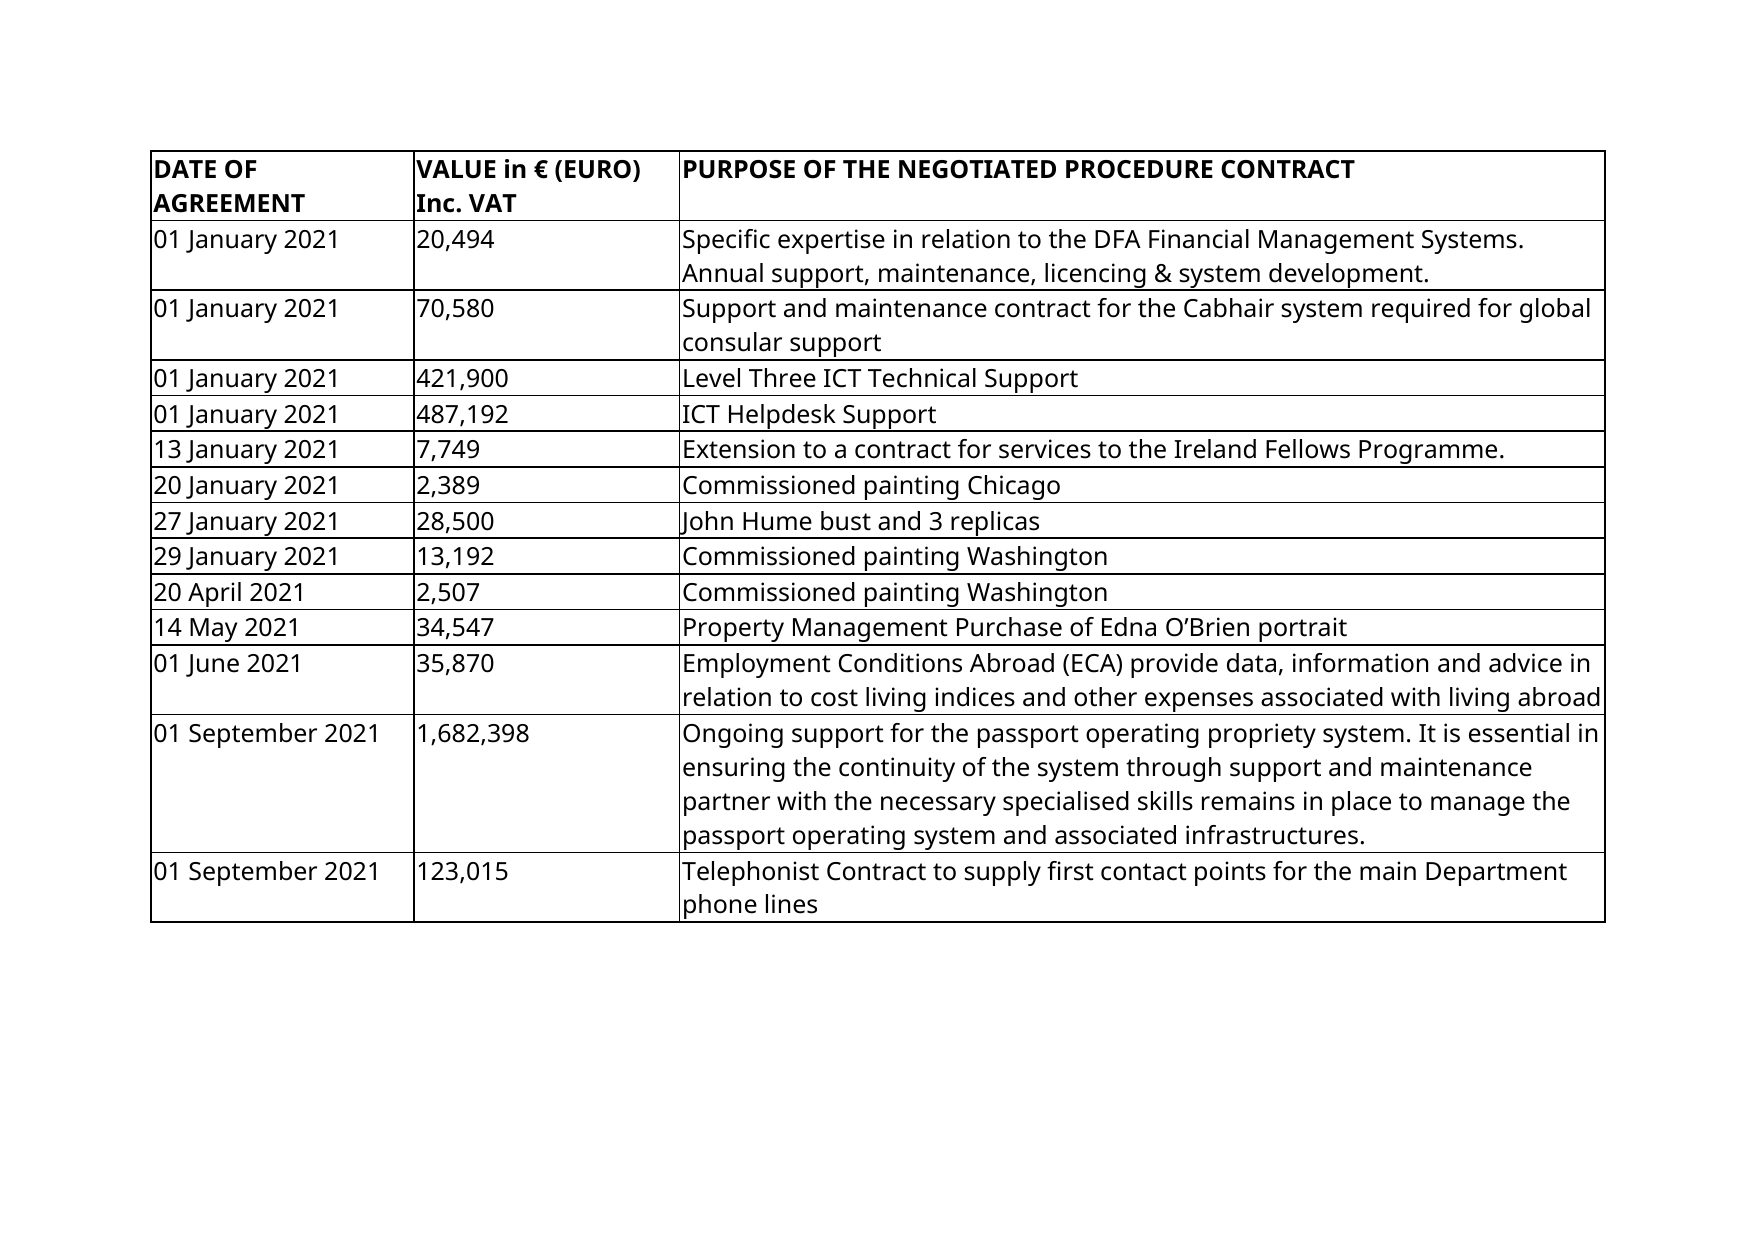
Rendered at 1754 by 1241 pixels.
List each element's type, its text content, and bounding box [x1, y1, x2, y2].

table_cell 01 January 2021 [152, 361, 413, 395]
table_cell Commissioned painting Washington [680, 575, 1604, 608]
table_cell 01 January 2021 [152, 291, 413, 359]
table_cell 28,500 [415, 503, 679, 537]
table_cell 01 September 2021 [152, 853, 413, 921]
table_cell 29 January 2021 [152, 539, 413, 573]
table_cell 7,749 [415, 432, 679, 466]
table_header PURPOSE OF THE NEGOTIATED PROCEDURE CONTRACT [680, 152, 1604, 220]
table_cell Telephonist Contract to supply first contact points for the main Department phone lines [680, 853, 1604, 921]
table_header DATE OF AGREEMENT [152, 152, 413, 220]
table_cell 123,015 [415, 853, 679, 921]
table_cell 13,192 [415, 539, 679, 573]
table_cell 20,494 [415, 221, 679, 289]
table_cell ICT Helpdesk Support [680, 396, 1604, 430]
table_cell 35,870 [415, 646, 679, 714]
table_cell Commissioned painting Chicago [680, 468, 1604, 502]
table_cell Commissioned painting Washington [680, 539, 1604, 573]
table_cell 20 January 2021 [152, 468, 413, 502]
table_cell 1,682,398 [415, 715, 679, 852]
table_cell 01 September 2021 [152, 715, 413, 852]
table_cell 14 May 2021 [152, 610, 413, 644]
table_cell 487,192 [415, 396, 679, 430]
table_cell 20 April 2021 [152, 575, 413, 608]
table_cell 2,389 [415, 468, 679, 502]
table_cell 13 January 2021 [152, 432, 413, 466]
table_cell 70,580 [415, 291, 679, 359]
table_cell Employment Conditions Abroad (ECA) provide data, information and advice in relation to cost living indices and other expenses associated with living abroad [680, 646, 1604, 714]
table_cell John Hume bust and 3 replicas [680, 503, 1604, 537]
table_cell 01 June 2021 [152, 646, 413, 714]
table_cell Support and maintenance contract for the Cabhair system required for global consular support [680, 291, 1604, 359]
table_cell Extension to a contract for services to the Ireland Fellows Programme. [680, 432, 1604, 466]
table_cell 34,547 [415, 610, 679, 644]
table_cell 421,900 [415, 361, 679, 395]
table_cell Level Three ICT Technical Support [680, 361, 1604, 395]
table_cell 01 January 2021 [152, 221, 413, 289]
table_cell 27 January 2021 [152, 503, 413, 537]
table_cell Property Management Purchase of Edna O’Brien portrait [680, 610, 1604, 644]
table_cell Ongoing support for the passport operating propriety system. It is essential in ensuring the continuity of the system through support and maintenance partner with the necessary specialised skills remains in place to manage the passport operating system and associated infrastructures. [680, 715, 1604, 852]
table_cell Specific expertise in relation to the DFA Financial Management Systems. Annual support, maintenance, licencing & system development. [680, 221, 1604, 289]
table_header VALUE in € (EURO) Inc. VAT [415, 152, 679, 220]
table_cell 01 January 2021 [152, 396, 413, 430]
table_cell 2,507 [415, 575, 679, 608]
